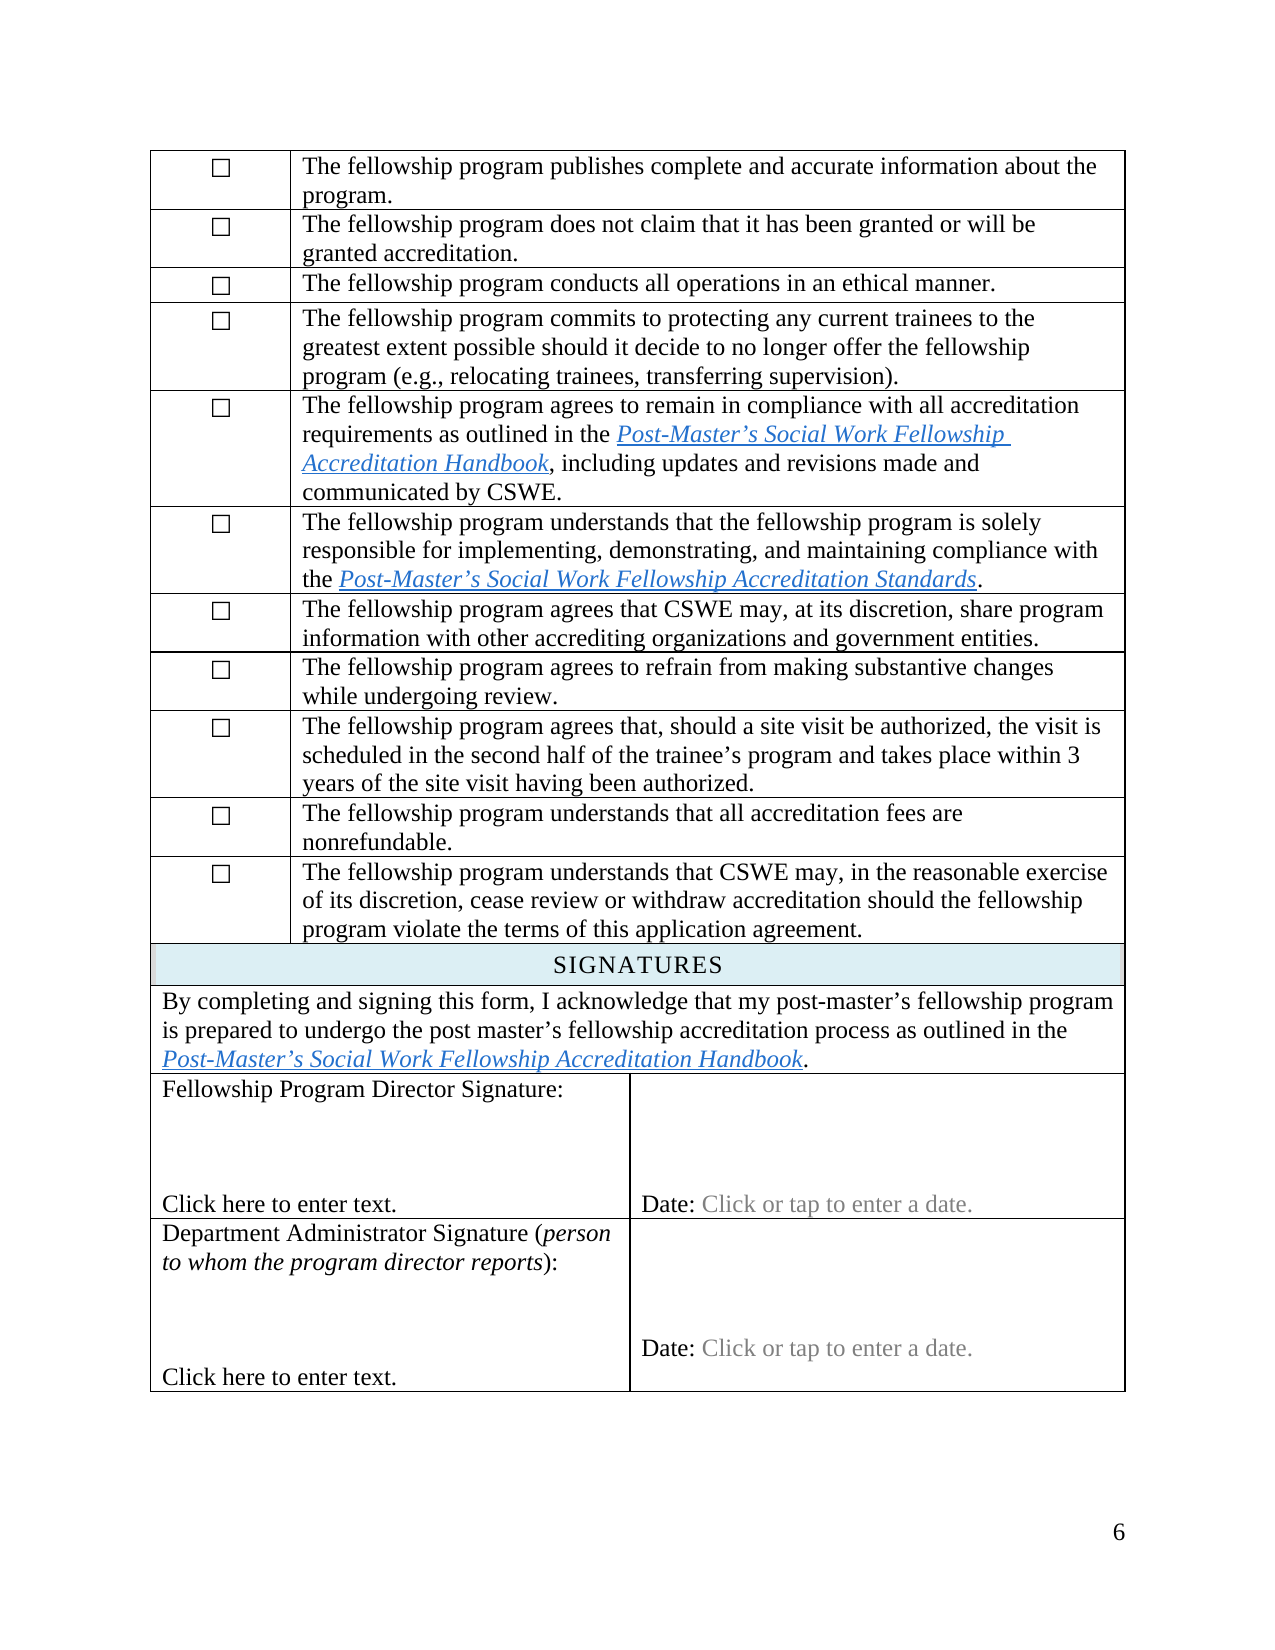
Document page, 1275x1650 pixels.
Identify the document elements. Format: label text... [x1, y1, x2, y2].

table_cell The fellowship program understands that all accreditation fees are nonrefundable. [291, 798, 1124, 856]
table_cell The fellowship program agrees to refrain from making substantive changes while undergoing review. [291, 653, 1124, 710]
table_cell Department Administrator Signature (person to whom the program director reports): [151, 1219, 629, 1391]
table_cell The fellowship program commits to protecting any current trainees to the greatest extent possible should it decide to no longer offer the fellowship program (e.g., relocating trainees, transferring supervision). [291, 303, 1124, 389]
table_cell The fellowship program publishes complete and accurate information about the program. [291, 151, 1124, 208]
table_cell The fellowship program understands that CSWE may, in the reasonable exercise of its discretion, cease review or withdraw accreditation should the fellowship program violate the terms of this application agreement. [291, 857, 1124, 943]
table_cell The fellowship program understands that the fellowship program is solely responsible for implementing, demonstrating, and maintaining compliance with the Post-Master’s Social Work Fellowship Accreditation Standards. [291, 507, 1124, 593]
table_cell The fellowship program agrees that CSWE may, at its discretion, share program information with other accrediting organizations and government entities. [291, 594, 1124, 651]
table_cell The fellowship program agrees that, should a site visit be authorized, the visit is scheduled in the second half of the trainee’s program and takes place within 3 years of the site visit having been authorized. [291, 711, 1124, 797]
table_cell Date: [631, 1219, 1124, 1391]
table_cell Fellowship Program Director Signature: [151, 1074, 629, 1217]
table_cell The fellowship program agrees to remain in compliance with all accreditation requirements as outlined in the Post-Master’s Social Work Fellowship Accreditation Handbook, including updates and revisions made and communicated by CSWE. [291, 391, 1124, 506]
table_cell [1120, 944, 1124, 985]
table_cell The fellowship program conducts all operations in an ethical manner. [291, 268, 1124, 302]
table_cell By completing and signing this form, I acknowledge that my post-master’s fellowship program is prepared to undergo the post master’s fellowship accreditation process as outlined in the Post-Master’s Social Work Fellowship Accreditation Handbook. [151, 986, 1124, 1073]
table_cell Date: [631, 1074, 1124, 1217]
table_cell The fellowship program does not claim that it has been granted or will be granted accreditation. [291, 210, 1124, 267]
